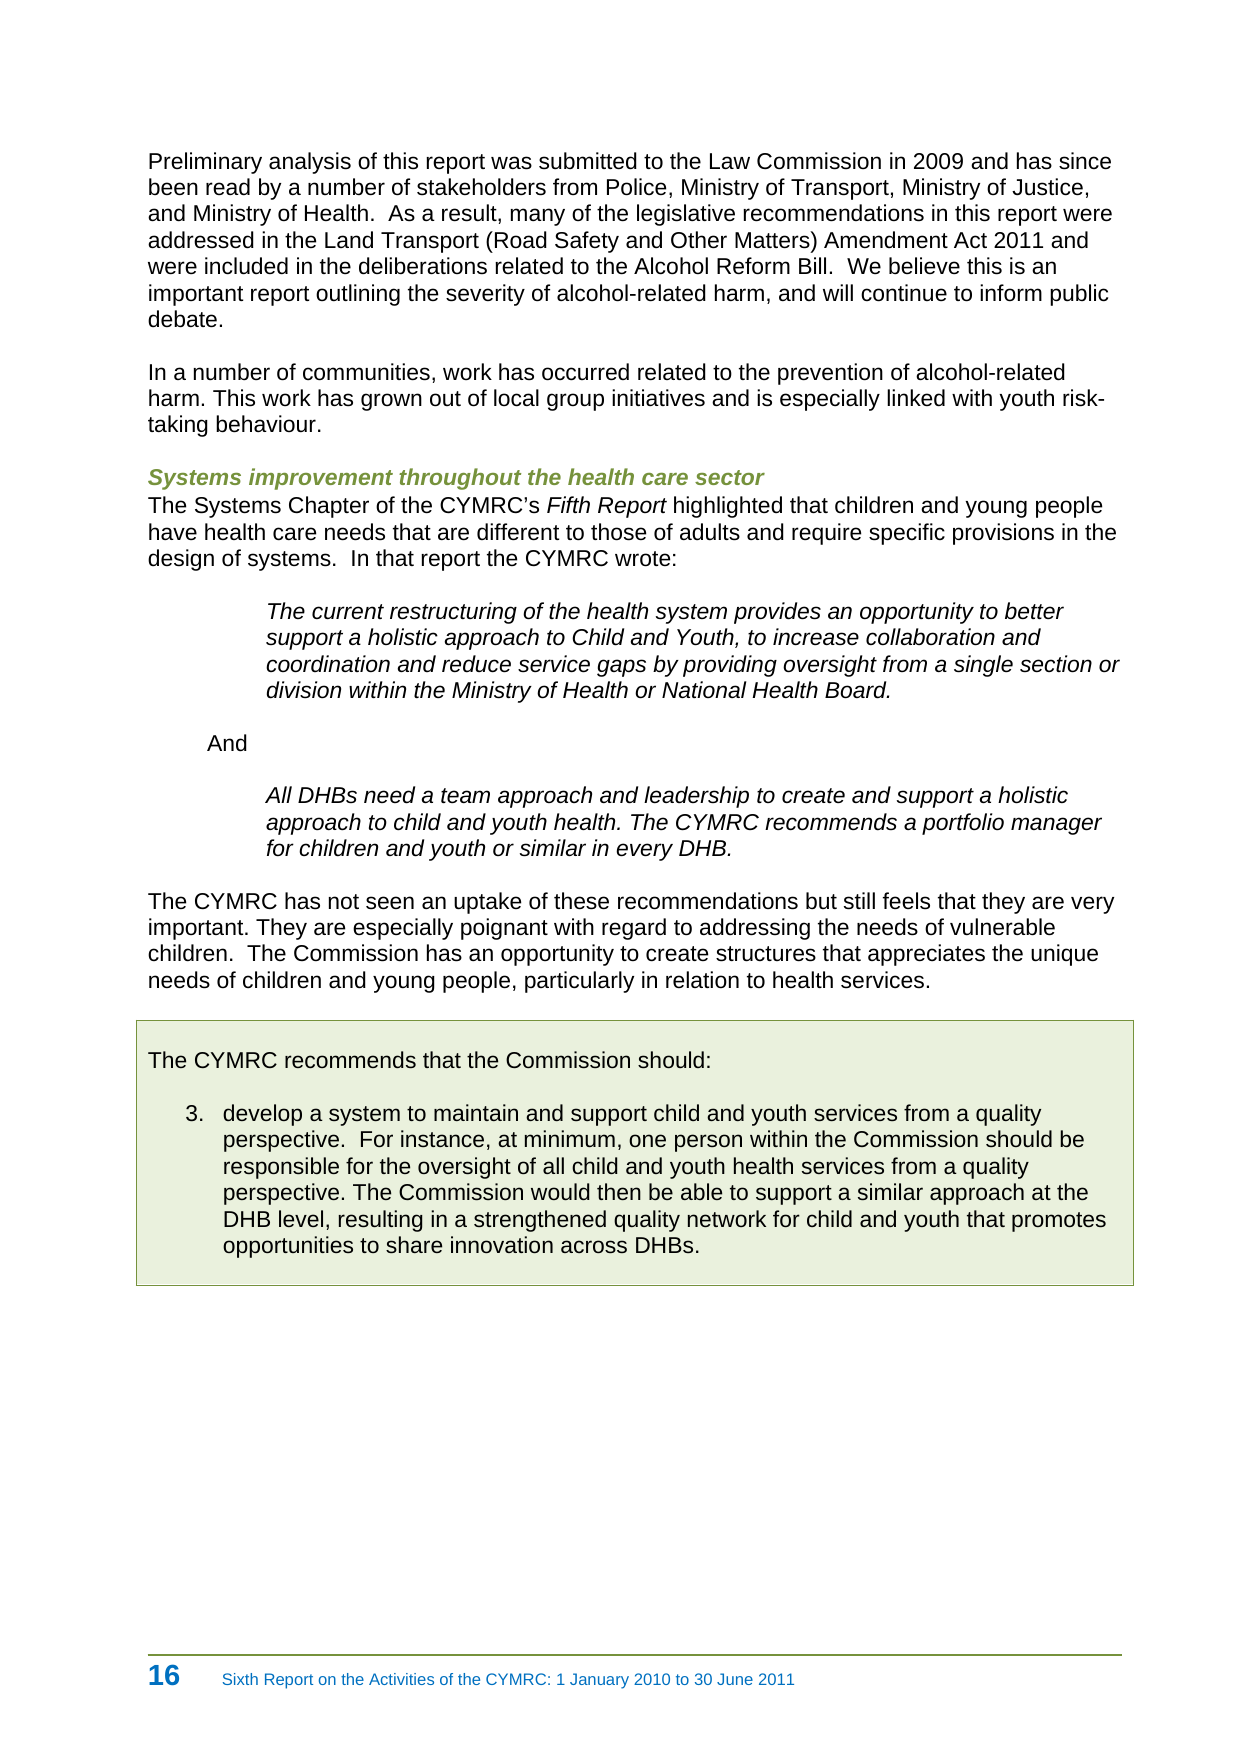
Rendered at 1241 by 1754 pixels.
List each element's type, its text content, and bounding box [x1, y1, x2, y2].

subtitle Systems improvement throughout the health care sector [148, 464, 1122, 490]
text The Systems Chapter of the CYMRC’s Fifth Report highlighted that children and young people have health care needs that are different to those of adults and require specific provisions in the design of systems. In that report the CYMRC wrote: [148, 492, 1122, 571]
text The CYMRC has not seen an uptake of these recommendations but still feels that they are very important. They are especially poignant with regard to addressing the needs of vulnerable children. The Commission has an opportunity to create structures that appreciates the unique needs of children and young people, particularly in relation to health services. [148, 888, 1122, 993]
text And [207, 729, 1122, 756]
text The current restructuring of the health system provides an opportunity to better support a holistic approach to Child and Youth, to increase collaboration and coordination and reduce service gaps by providing oversight from a single section or division within the Ministry of Health or National Health Board. [266, 598, 1122, 703]
text Preliminary analysis of this report was submitted to the Law Commission in 2009 and has since been read by a number of stakeholders from Police, Ministry of Transport, Ministry of Justice, and Ministry of Health. As a result, many of the legislative recommendations in this report were addressed in the Land Transport (Road Safety and Other Matters) Amendment Act 2011 and were included in the deliberations related to the Alcohol Reform Bill. We believe this is an important report outlining the severity of alcohol-related harm, and will continue to inform public debate. [148, 148, 1122, 332]
text In a number of communities, work has occurred related to the prevention of alcohol-related harm. This work has grown out of local group initiatives and is especially linked with youth risk-taking behaviour. [148, 358, 1122, 438]
text All DHBs need a team approach and leadership to create and support a holistic approach to child and youth health. The CYMRC recommends a portfolio manager for children and youth or similar in every DHB. [266, 782, 1122, 861]
table_header The CYMRC recommends that the Commission should: develop a system to maintain and support child and youth services from a quality perspective. For instance, at minimum, one person within the Commission should be responsible for the oversight of all child and youth health services from a quality perspective. The Commission would then be able to support a similar approach at the DHB level, resulting in a strengthened quality network for child and youth that promotes opportunities to share innovation across DHBs. [137, 1021, 1133, 1284]
